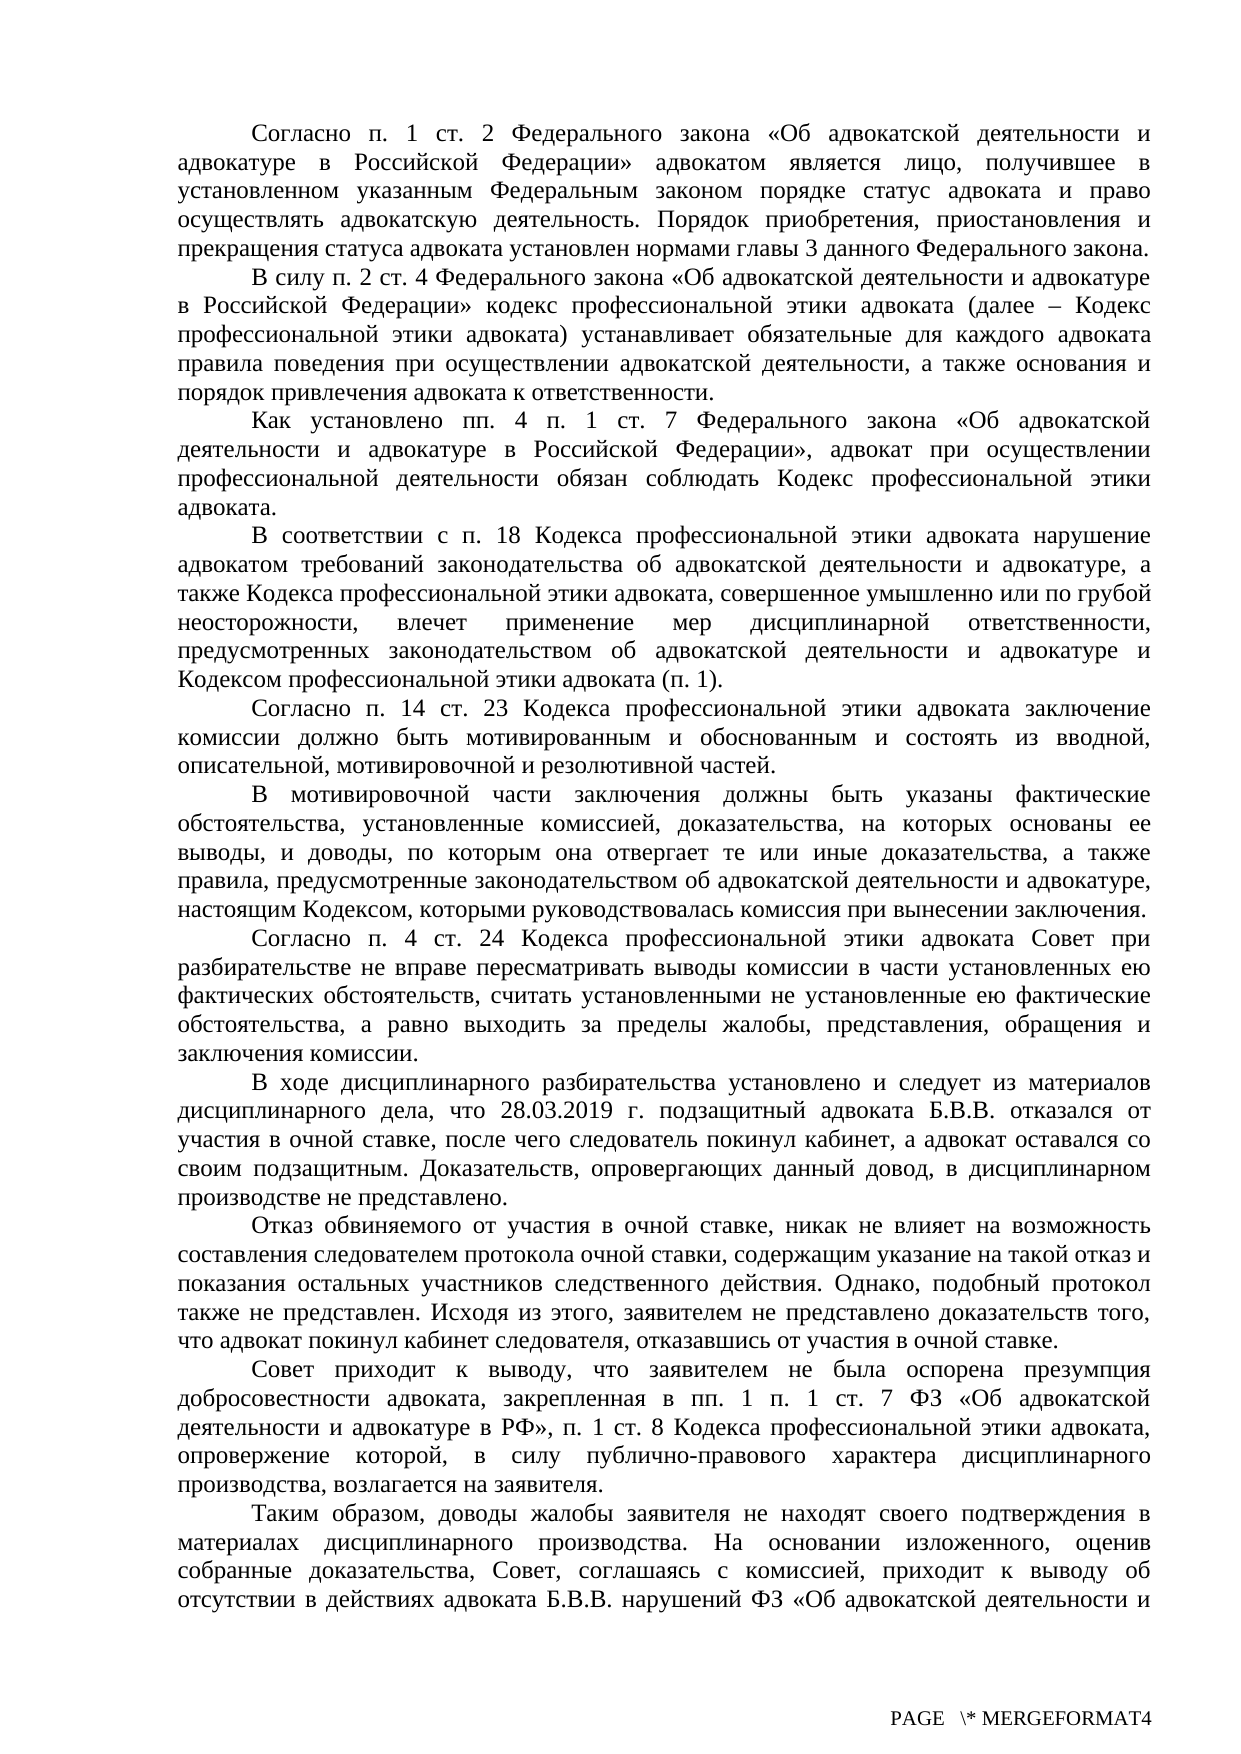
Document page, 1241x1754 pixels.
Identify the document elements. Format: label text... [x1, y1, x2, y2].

text Согласно п. 1 ст. 2 Федерального закона «Об адвокатской деятельности и адвокатуре в Российской Федерации» адвокатом является лицо, получившее в установленном указанным Федеральным законом порядке статус адвоката и право осуществлять адвокатскую деятельность. Порядок приобретения, приостановления и прекращения статуса адвоката установлен нормами главы 3 данного Федерального закона. [177, 118, 1152, 262]
text Согласно п. 4 ст. 24 Кодекса профессиональной этики адвоката Совет при разбирательстве не вправе пересматривать выводы комиссии в части установленных ею фактических обстоятельств, считать установленными не установленные ею фактические обстоятельства, а равно выходить за пределы жалобы, представления, обращения и заключения комиссии. [177, 923, 1152, 1067]
text Совет приходит к выводу, что заявителем не была оспорена презумпция добросовестности адвоката, закрепленная в пп. 1 п. 1 ст. 7 ФЗ «Об адвокатской деятельности и адвокатуре в РФ», п. 1 ст. 8 Кодекса профессиональной этики адвоката, опровержение которой, в силу публично-правового характера дисциплинарного производства, возлагается на заявителя. [177, 1354, 1152, 1498]
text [177, 1498, 1152, 1613]
text В соответствии с п. 18 Кодекса профессиональной этики адвоката нарушение адвокатом требований законодательства об адвокатской деятельности и адвокатуре, а также Кодекса профессиональной этики адвоката, совершенное умышленно или по грубой неосторожности, влечет применение мер дисциплинарной ответственности, предусмотренных законодательством об адвокатской деятельности и адвокатуре и Кодексом профессиональной этики адвоката (п. 1). [177, 521, 1152, 693]
text Как установлено пп. 4 п. 1 ст. 7 Федерального закона «Об адвокатской деятельности и адвокатуре в Российской Федерации», адвокат при осуществлении профессиональной деятельности обязан соблюдать Кодекс профессиональной этики адвоката. [177, 406, 1152, 521]
text Согласно п. 14 ст. 23 Кодекса профессиональной этики адвоката заключение комиссии должно быть мотивированным и обоснованным и состоять из вводной, описательной, мотивировочной и резолютивной частей. [177, 693, 1152, 779]
text Отказ обвиняемого от участия в очной ставке, никак не влияет на возможность составления следователем протокола очной ставки, содержащим указание на такой отказ и показания остальных участников следственного действия. Однако, подобный протокол также не представлен. Исходя из этого, заявителем не представлено доказательств того, что адвокат покинул кабинет следователя, отказавшись от участия в очной ставке. [177, 1211, 1152, 1354]
text В мотивировочной части заключения должны быть указаны фактические обстоятельства, установленные комиссией, доказательства, на которых основаны ее выводы, и доводы, по которым она отвергает те или иные доказательства, а также правила, предусмотренные законодательством об адвокатской деятельности и адвокатуре, настоящим Кодексом, которыми руководствовалась комиссия при вынесении заключения. [177, 779, 1152, 923]
text В силу п. 2 ст. 4 Федерального закона «Об адвокатской деятельности и адвокатуре в Российской Федерации» кодекс профессиональной этики адвоката (далее – Кодекс профессиональной этики адвоката) устанавливает обязательные для каждого адвоката правила поведения при осуществлении адвокатской деятельности, а также основания и порядок привлечения адвоката к ответственности. [177, 262, 1152, 406]
text В ходе дисциплинарного разбирательства установлено и следует из материалов дисциплинарного дела, что 28.03.2019 г. подзащитный адвоката Б.В.В. отказался от участия в очной ставке, после чего следователь покинул кабинет, а адвокат оставался со своим подзащитным. Доказательств, опровергающих данный довод, в дисциплинарном производстве не представлено. [177, 1067, 1152, 1211]
